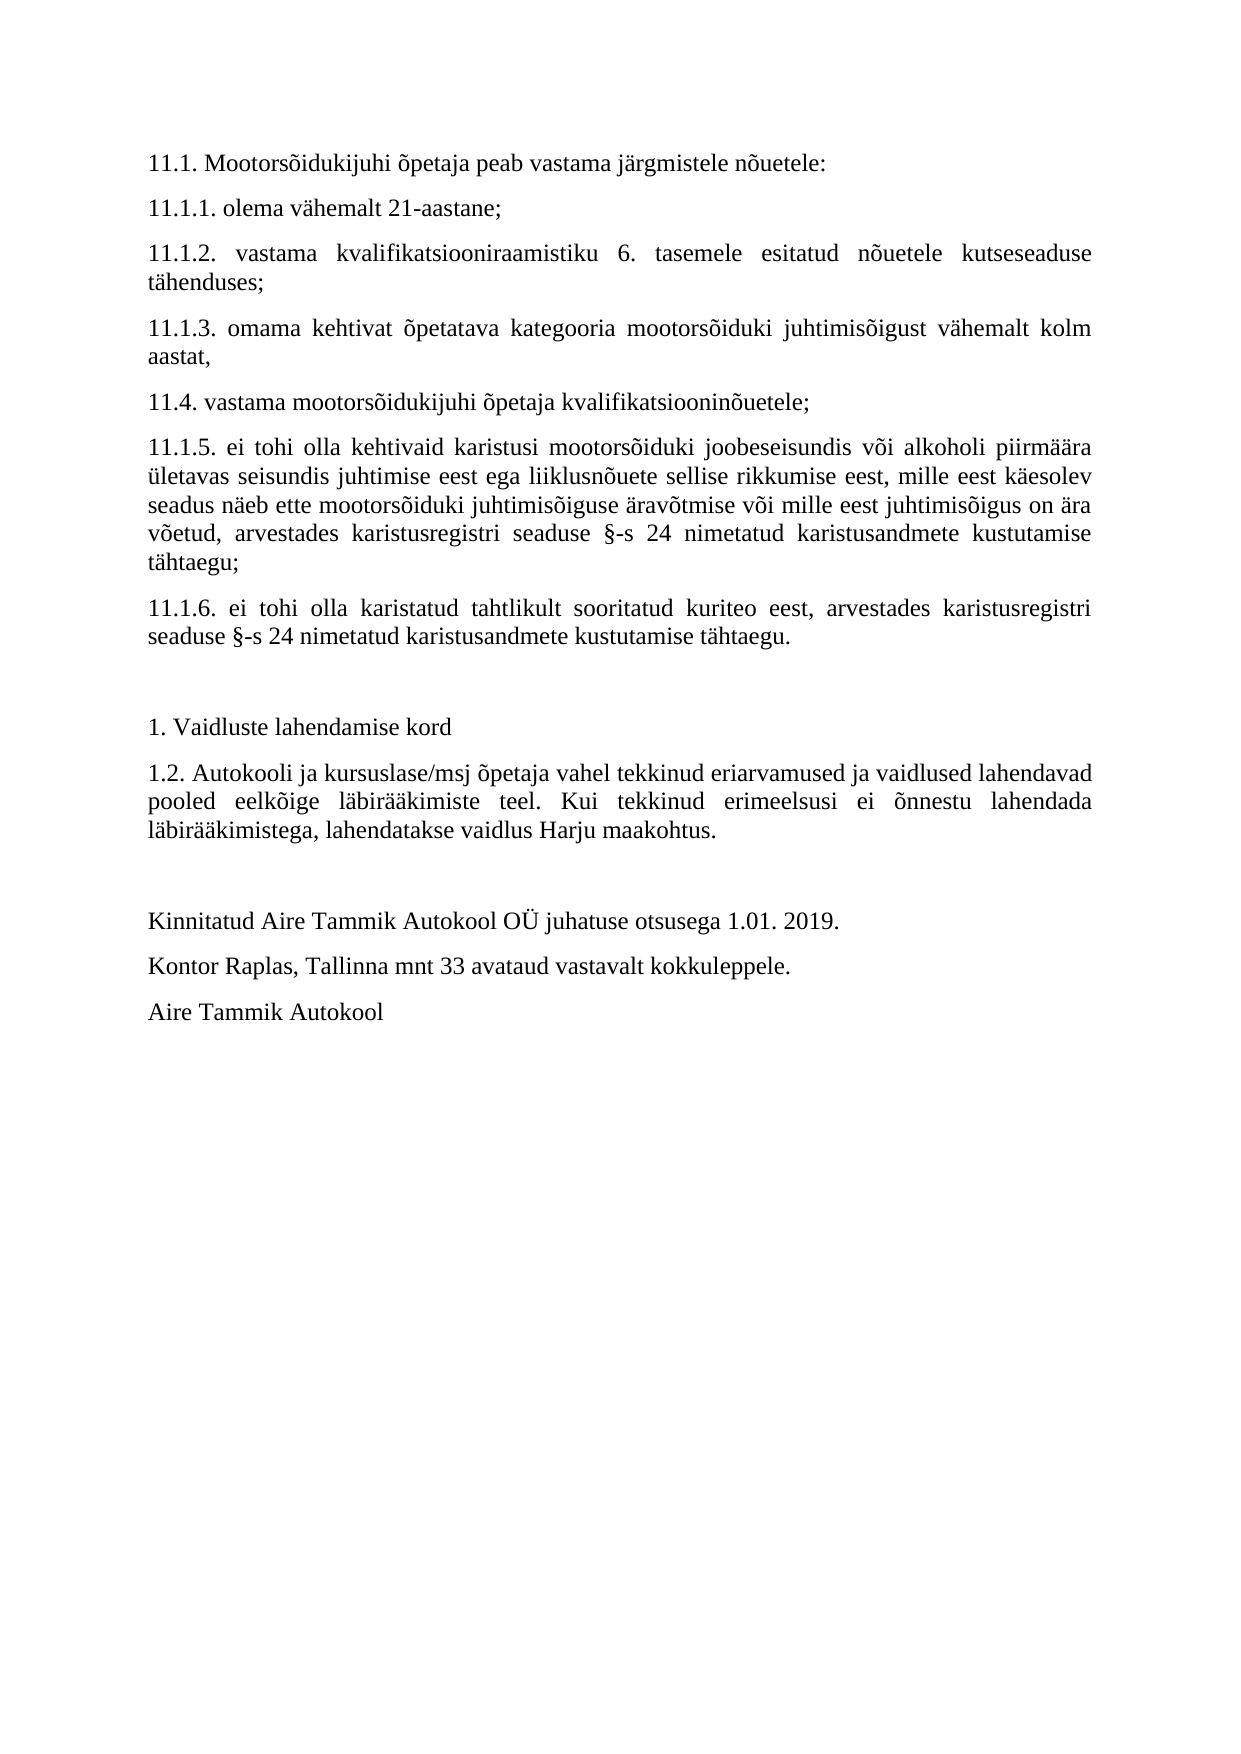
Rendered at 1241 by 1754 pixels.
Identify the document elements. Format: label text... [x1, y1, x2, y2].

text Aire Tammik Autokool [148, 997, 1093, 1026]
text 11.1.6. ei tohi olla karistatud tahtlikult sooritatud kuriteo eest, arvestades karistusregistri seaduse §-s 24 nimetatud karistusandmete kustutamise tähtaegu. [148, 593, 1093, 650]
text Kontor Raplas, Tallinna mnt 33 avataud vastavalt kokkuleppele. [148, 951, 1093, 980]
text 11.1.3. omama kehtivat õpetatava kategooria mootorsõiduki juhtimisõigust vähemalt kolm aastat, [148, 313, 1093, 370]
text 11.1.2. vastama kvalifikatsiooniraamistiku 6. tasemele esitatud nõuetele kutseseaduse tähenduses; [148, 238, 1093, 296]
text 11.1. Mootorsõidukijuhi õpetaja peab vastama järgmistele nõuetele: [148, 148, 1093, 176]
text 11.4. vastama mootorsõidukijuhi õpetaja kvalifikatsiooninõuetele; [148, 387, 1093, 416]
text 11.1.5. ei tohi olla kehtivaid karistusi mootorsõiduki joobeseisundis või alkoholi piirmäära ületavas seisundis juhtimise eest ega liiklusnõuete sellise rikkumise eest, mille eest käesolev seadus näeb ette mootorsõiduki juhtimisõiguse äravõtmise või mille eest juhtimisõigus on ära võetud, arvestades karistusregistri seaduse §-s 24 nimetatud karistusandmete kustutamise tähtaegu; [148, 432, 1093, 576]
text Kinnitatud Aire Tammik Autokool OÜ juhatuse otsusega 1.01. 2019. [148, 906, 1093, 935]
text 1.2. Autokooli ja kursuslase/msj õpetaja vahel tekkinud eriarvamused ja vaidlused lahendavad pooled eelkõige läbirääkimiste teel. Kui tekkinud erimeelsusi ei õnnestu lahendada läbirääkimistega, lahendatakse vaidlus Harju maakohtus. [148, 758, 1093, 844]
text 1. Vaidluste lahendamise kord [148, 712, 1093, 741]
text 11.1.1. olema vähemalt 21-aastane; [148, 193, 1093, 222]
